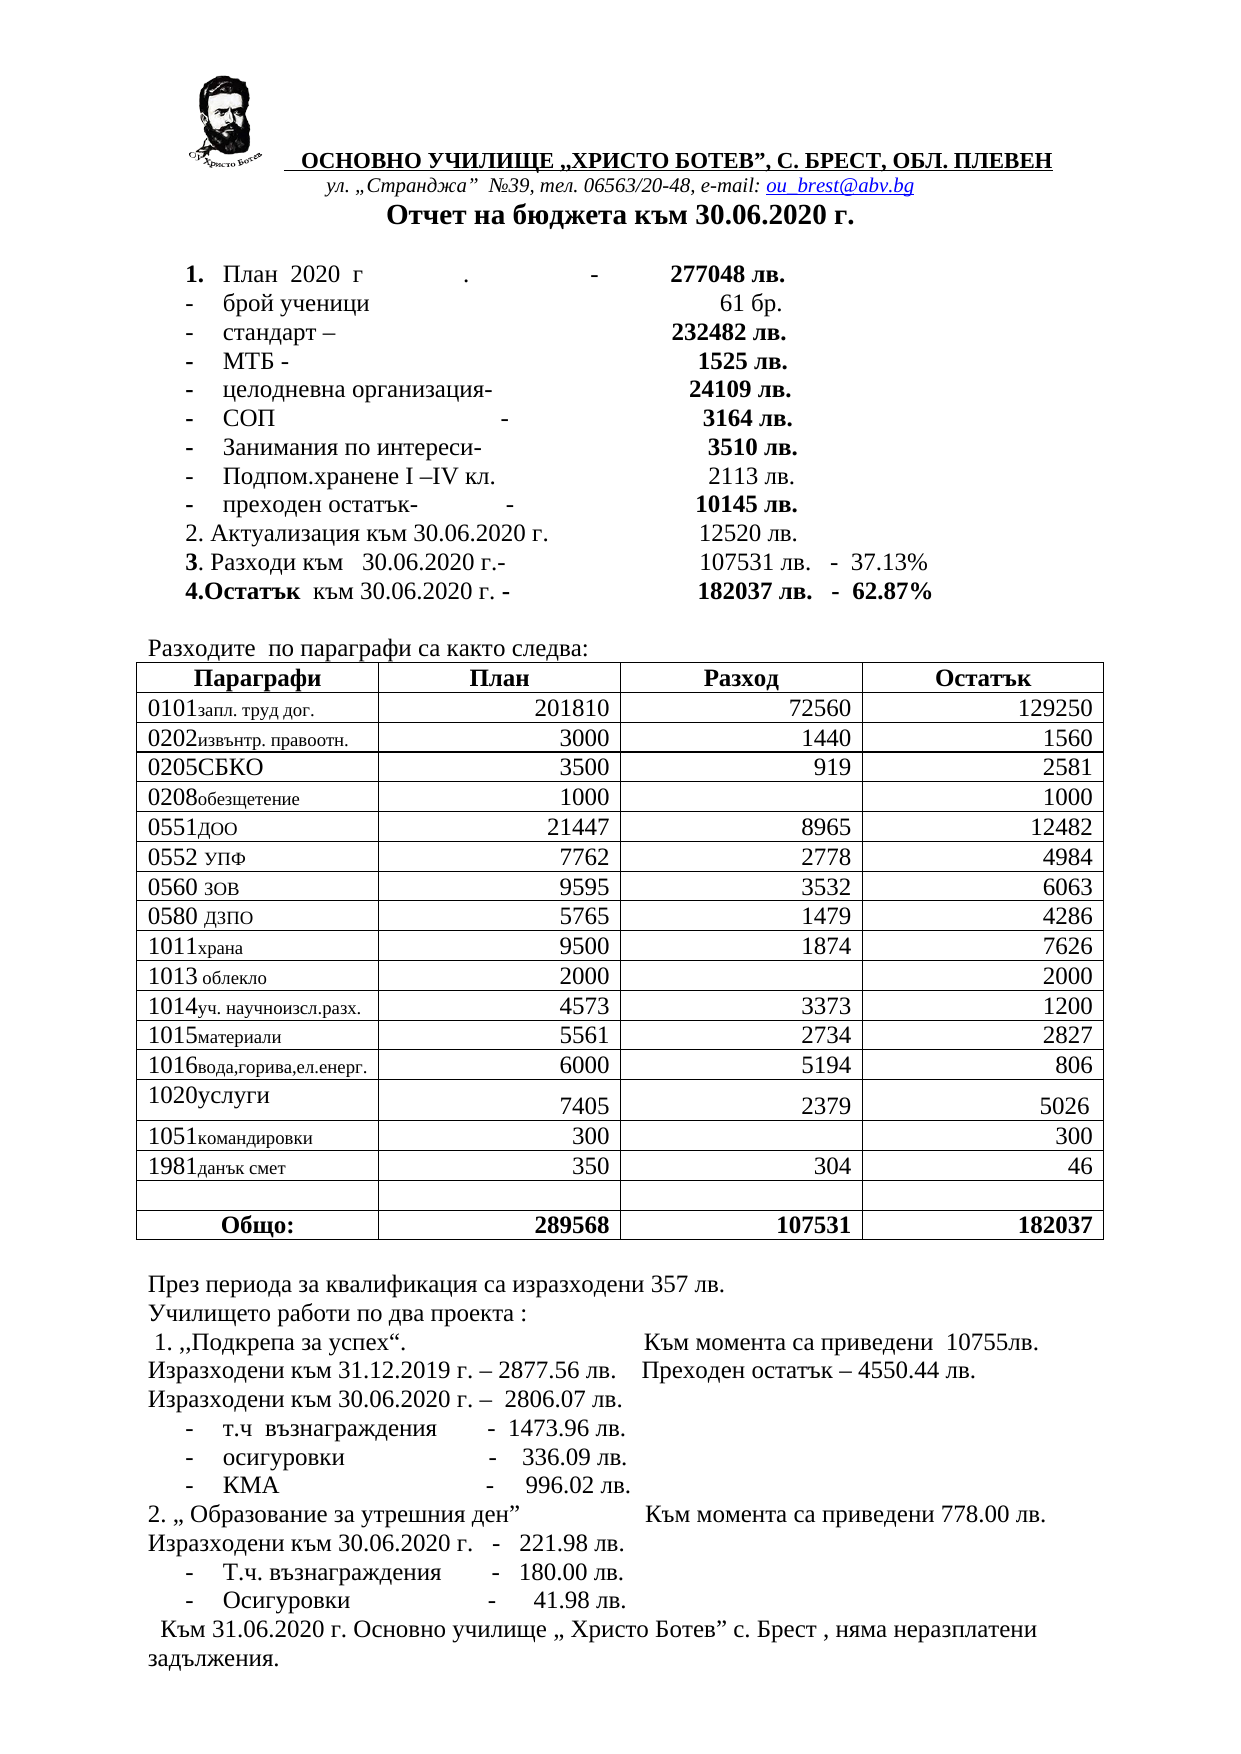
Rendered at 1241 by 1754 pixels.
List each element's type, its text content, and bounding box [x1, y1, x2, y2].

table_cell 12482 [863, 812, 1103, 841]
table_cell 1560 [863, 723, 1103, 751]
table_cell 3500 [379, 753, 620, 781]
table_cell 9595 [379, 872, 620, 900]
table_cell 1015материали [137, 1021, 378, 1049]
text 1. ,,Подкрепа за успех“. Към момента са приведени 10755лв. [148, 1327, 1122, 1355]
table_cell 4286 [863, 901, 1103, 930]
table_header План [379, 663, 620, 692]
picture [187, 73, 284, 169]
table_cell 7762 [379, 842, 620, 871]
table_cell 0560 ЗОВ [137, 872, 378, 900]
table_cell 1013 облекло [137, 961, 378, 990]
table_cell 1020услуги [137, 1080, 378, 1120]
list Т.ч. възнаграждения - 180.00 лв. [185, 1557, 1122, 1585]
table_cell 7405 [379, 1080, 620, 1120]
table_cell [621, 961, 862, 990]
table_cell 1014уч. научноизсл.разх. [137, 991, 378, 1019]
text 4.Остатък към 30.06.2020 г. - 182037 лв. - 62.87% [148, 576, 1093, 604]
table_cell 0552 УПФ [137, 842, 378, 871]
list осигуровки - 336.09 лв. [185, 1442, 1122, 1470]
list МТБ - 1525 лв. [185, 346, 1093, 374]
table_cell 4573 [379, 991, 620, 1019]
table_cell 6000 [379, 1050, 620, 1079]
text През периода за квалификация са изразходени 357 лв. [148, 1269, 1093, 1298]
table_cell 3373 [621, 991, 862, 1019]
table_cell [379, 1181, 620, 1209]
table_cell 9500 [379, 931, 620, 960]
table_cell 1011храна [137, 931, 378, 960]
table_cell 21447 [379, 812, 620, 841]
table_cell 1440 [621, 723, 862, 751]
list преходен остатък- - 10145 лв. [185, 489, 1093, 518]
table_cell 5194 [621, 1050, 862, 1079]
text Разходите по параграфи са както следва: [148, 633, 1093, 662]
table_header Остатък [863, 663, 1103, 692]
list План 2020 г . - 277048 лв. [185, 259, 1093, 288]
table_cell 350 [379, 1151, 620, 1180]
text Изразходени към 31.12.2019 г. – 2877.56 лв. Преходен остатък – 4550.44 лв. [148, 1355, 1122, 1384]
table_cell 201810 [379, 693, 620, 722]
list Осигуровки - 41.98 лв. [185, 1585, 1122, 1614]
table_cell 1981данък смет [137, 1151, 378, 1180]
table_cell 0551ДОО [137, 812, 378, 841]
table_cell 46 [863, 1151, 1103, 1180]
text 2. „ Образование за утрешния ден” Към момента са приведени 778.00 лв. [148, 1499, 1122, 1528]
table_cell 72560 [621, 693, 862, 722]
table_cell 129250 [863, 693, 1103, 722]
table_cell 4984 [863, 842, 1103, 871]
table_cell 2000 [863, 961, 1103, 990]
text ОСНОВНО УЧИЛИЩЕ ,,ХРИСТО БОТЕВ”, С. БРЕСТ, ОБЛ. ПЛЕВЕН [148, 73, 1093, 173]
table_cell 5765 [379, 901, 620, 930]
list СОП - 3164 лв. [185, 403, 1093, 432]
text Изразходени към 30.06.2020 г. - 221.98 лв. [148, 1528, 1122, 1557]
table_cell 0202извънтр. правоотн. [137, 723, 378, 751]
table_cell 0205СБКО [137, 753, 378, 781]
table_cell 1000 [863, 782, 1103, 811]
text Отчет на бюджета към 30.06.2020 г. [148, 197, 1093, 231]
table_cell 8965 [621, 812, 862, 841]
table_cell 304 [621, 1151, 862, 1180]
table_cell 806 [863, 1050, 1103, 1079]
table_cell 0101запл. труд дог. [137, 693, 378, 722]
table_cell 3000 [379, 723, 620, 751]
table_cell [621, 1181, 862, 1209]
table_cell 3532 [621, 872, 862, 900]
table_cell 300 [379, 1121, 620, 1150]
table_cell 107531 [621, 1211, 862, 1239]
table_cell 2827 [863, 1021, 1103, 1049]
text ул. „Странджа” №39, тел. 06563/20-48, e-mail: ou_brest@abv.bg [148, 173, 1093, 197]
table_cell 0580 ДЗПО [137, 901, 378, 930]
table_cell Общо: [137, 1211, 378, 1239]
text 3. Разходи към 30.06.2020 г.- 107531 лв. - 37.13% [148, 547, 1093, 576]
text Училището работи по два проекта : [148, 1298, 1122, 1327]
table_cell 2000 [379, 961, 620, 990]
table_cell 6063 [863, 872, 1103, 900]
table_cell 300 [863, 1121, 1103, 1150]
table_cell [621, 782, 862, 811]
table_cell 2581 [863, 753, 1103, 781]
list стандарт – 232482 лв. [185, 317, 1093, 346]
table_cell 5026 [863, 1080, 1103, 1120]
table_cell 1479 [621, 901, 862, 930]
table_cell [137, 1181, 378, 1209]
table_header Параграфи [137, 663, 378, 692]
table_cell [863, 1181, 1103, 1209]
list т.ч възнаграждения - 1473.96 лв. [185, 1413, 1122, 1442]
list Занимания по интереси- 3510 лв. [185, 432, 1093, 461]
table_cell 289568 [379, 1211, 620, 1239]
table_cell 1000 [379, 782, 620, 811]
table_cell 919 [621, 753, 862, 781]
table_cell 5561 [379, 1021, 620, 1049]
text Изразходени към 30.06.2020 г. – 2806.07 лв. [148, 1384, 1122, 1413]
table_cell 1200 [863, 991, 1103, 1019]
table_cell 0208обезщетение [137, 782, 378, 811]
list КМА - 996.02 лв. [185, 1470, 1122, 1499]
table_cell 182037 [863, 1211, 1103, 1239]
table_cell 1016вода,горива,ел.енерг. [137, 1050, 378, 1079]
text 2. Актуализация към 30.06.2020 г. 12520 лв. [185, 518, 1093, 547]
text Към 31.06.2020 г. Основно училище „ Христо Ботев” с. Брест , няма неразплатени задължения. [148, 1614, 1093, 1672]
table_cell 2734 [621, 1021, 862, 1049]
list целодневна организация- 24109 лв. [185, 374, 1093, 403]
table_cell [621, 1121, 862, 1150]
table_cell 1051командировки [137, 1121, 378, 1150]
list Подпом.хранене І –ІV кл. 2113 лв. [185, 461, 1093, 489]
table_cell 1874 [621, 931, 862, 960]
table_header Разход [621, 663, 862, 692]
table_cell 2379 [621, 1080, 862, 1120]
list брой ученици 61 бр. [185, 288, 1093, 317]
table_cell 2778 [621, 842, 862, 871]
table_cell 7626 [863, 931, 1103, 960]
